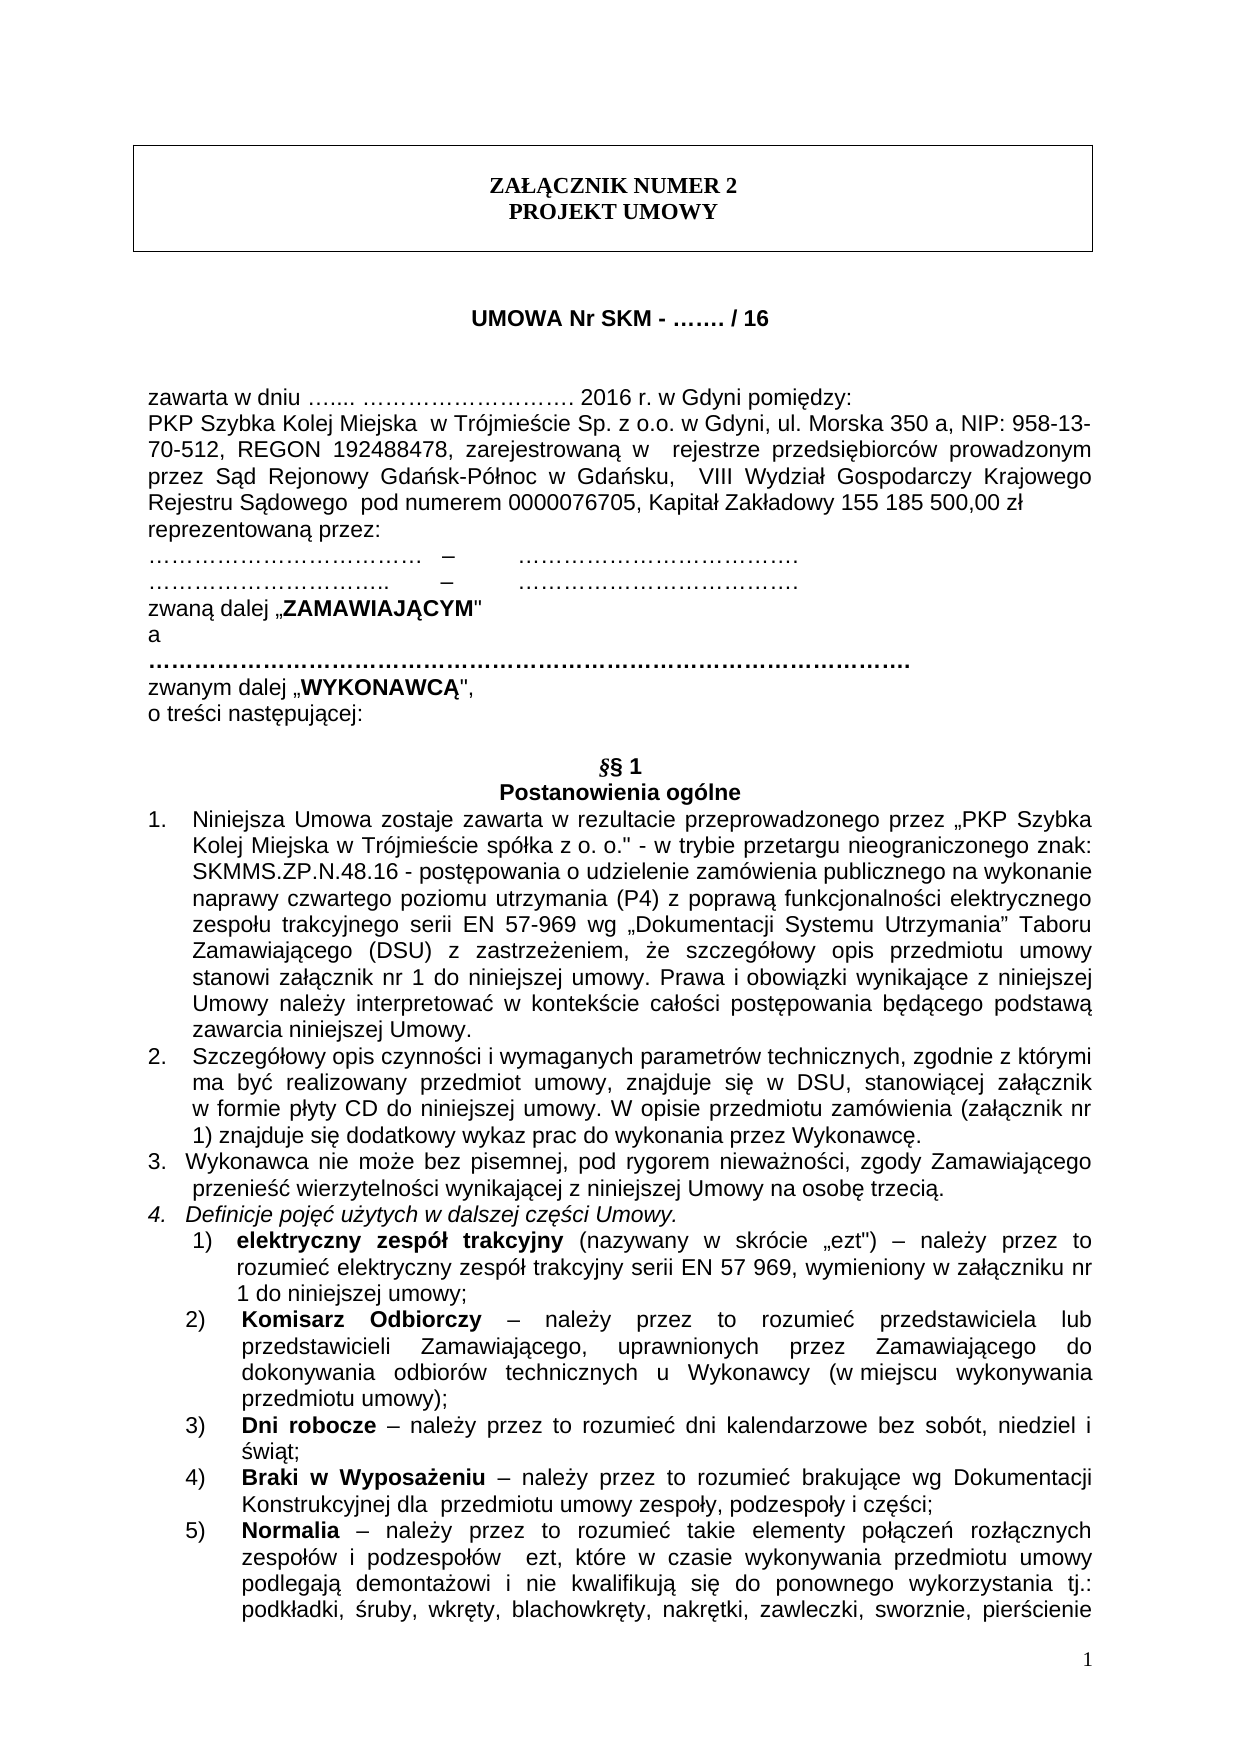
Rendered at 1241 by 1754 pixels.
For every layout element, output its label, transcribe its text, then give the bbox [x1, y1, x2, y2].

subtitle Postanowienia ogólne [148, 779, 1092, 806]
list Wykonawca nie może bez pisemnej, pod rygorem nieważności, zgody Zamawiającego przenieść wierzytelności wynikającej z niniejszej Umowy na osobę trzecią. [148, 1148, 1092, 1201]
list Dni robocze – należy przez to rozumieć dni kalendarzowe bez sobót, niedziel i świąt; [185, 1412, 1092, 1464]
text ……………………………… – ………………………………. [148, 542, 1092, 568]
list Szczegółowy opis czynności i wymaganych parametrów technicznych, zgodnie z którymi ma być realizowany przedmiot umowy, znajduje się w DSU, stanowiącej załącznik w formie płyty CD do niniejszej umowy. W opisie przedmiotu zamówienia (załącznik nr 1) znajduje się dodatkowy wykaz prac do wykonania przez Wykonawcę. [148, 1043, 1092, 1148]
list Niniejsza Umowa zostaje zawarta w rezultacie przeprowadzonego przez „PKP Szybka Kolej Miejska w Trójmieście spółka z o. o." - w trybie przetargu nieograniczonego znak: SKMMS.ZP.N.48.16 - postępowania o udzielenie zamówienia publicznego na wykonanie naprawy czwartego poziomu utrzymania (P4) z poprawą funkcjonalności elektrycznego zespołu trakcyjnego serii EN 57-969 wg „Dokumentacji Systemu Utrzymania” Taboru Zamawiającego (DSU) z zastrzeżeniem, że szczegółowy opis przedmiotu umowy stanowi załącznik nr 1 do niniejszej umowy. Prawa i obowiązki wynikające z niniejszej Umowy należy interpretować w kontekście całości postępowania będącego podstawą zawarcia niniejszej Umowy. [148, 806, 1092, 1043]
table_header ZAŁĄCZNIK NUMER 2 PROJEKT UMOWY [134, 146, 1092, 251]
subtitle § 1 [148, 753, 1092, 779]
text reprezentowaną przez: [148, 516, 1092, 542]
text ………………………….. – ………………………………. [148, 568, 1092, 594]
subtitle UMOWA Nr SKM - ……. / 16 [148, 305, 1092, 331]
text zwaną dalej „zAMAWIAJącym" [148, 594, 1092, 621]
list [185, 1517, 1092, 1622]
text zawarta w dniu ….... ………………………. 2016 r. w Gdyni pomiędzy: [148, 384, 1092, 410]
list Komisarz Odbiorczy – należy przez to rozumieć przedstawiciela lub przedstawicieli Zamawiającego, uprawnionych przez Zamawiającego do dokonywania odbiorów technicznych u Wykonawcy (w miejscu wykonywania przedmiotu umowy); [185, 1306, 1092, 1412]
text zwanym dalej „Wykonawcą", [148, 674, 1092, 700]
list Definicje pojęć użytych w dalszej części Umowy. [148, 1201, 1092, 1227]
text PKP Szybka Kolej Miejska w Trójmieście Sp. z o.o. w Gdyni, ul. Morska , NIP: 958-13-70-512, REGON 192488478, zarejestrowaną w rejestrze przedsiębiorców prowadzonym przez Sąd Rejonowy Gdańsk-Północ w Gdańsku, VIII Wydział Gospodarczy Krajowego Rejestru Sądowego pod numerem 0000076705, Kapitał Zakładowy 155 185 500,00 zł [148, 410, 1092, 516]
text ………………………………………………………………………………………. [148, 647, 1092, 674]
list Braki w Wyposażeniu – należy przez to rozumieć brakujące wg Dokumentacji Konstrukcyjnej dla przedmiotu umowy zespoły, podzespoły i części; [185, 1464, 1092, 1517]
list elektryczny zespół trakcyjny (nazywany w skrócie „ezt") – należy przez to rozumieć elektryczny zespół trakcyjny serii EN 57 969, wymieniony w załączniku nr 1 do niniejszej umowy; [192, 1227, 1092, 1306]
text a [148, 621, 1092, 647]
text o treści następującej: [148, 700, 1092, 726]
